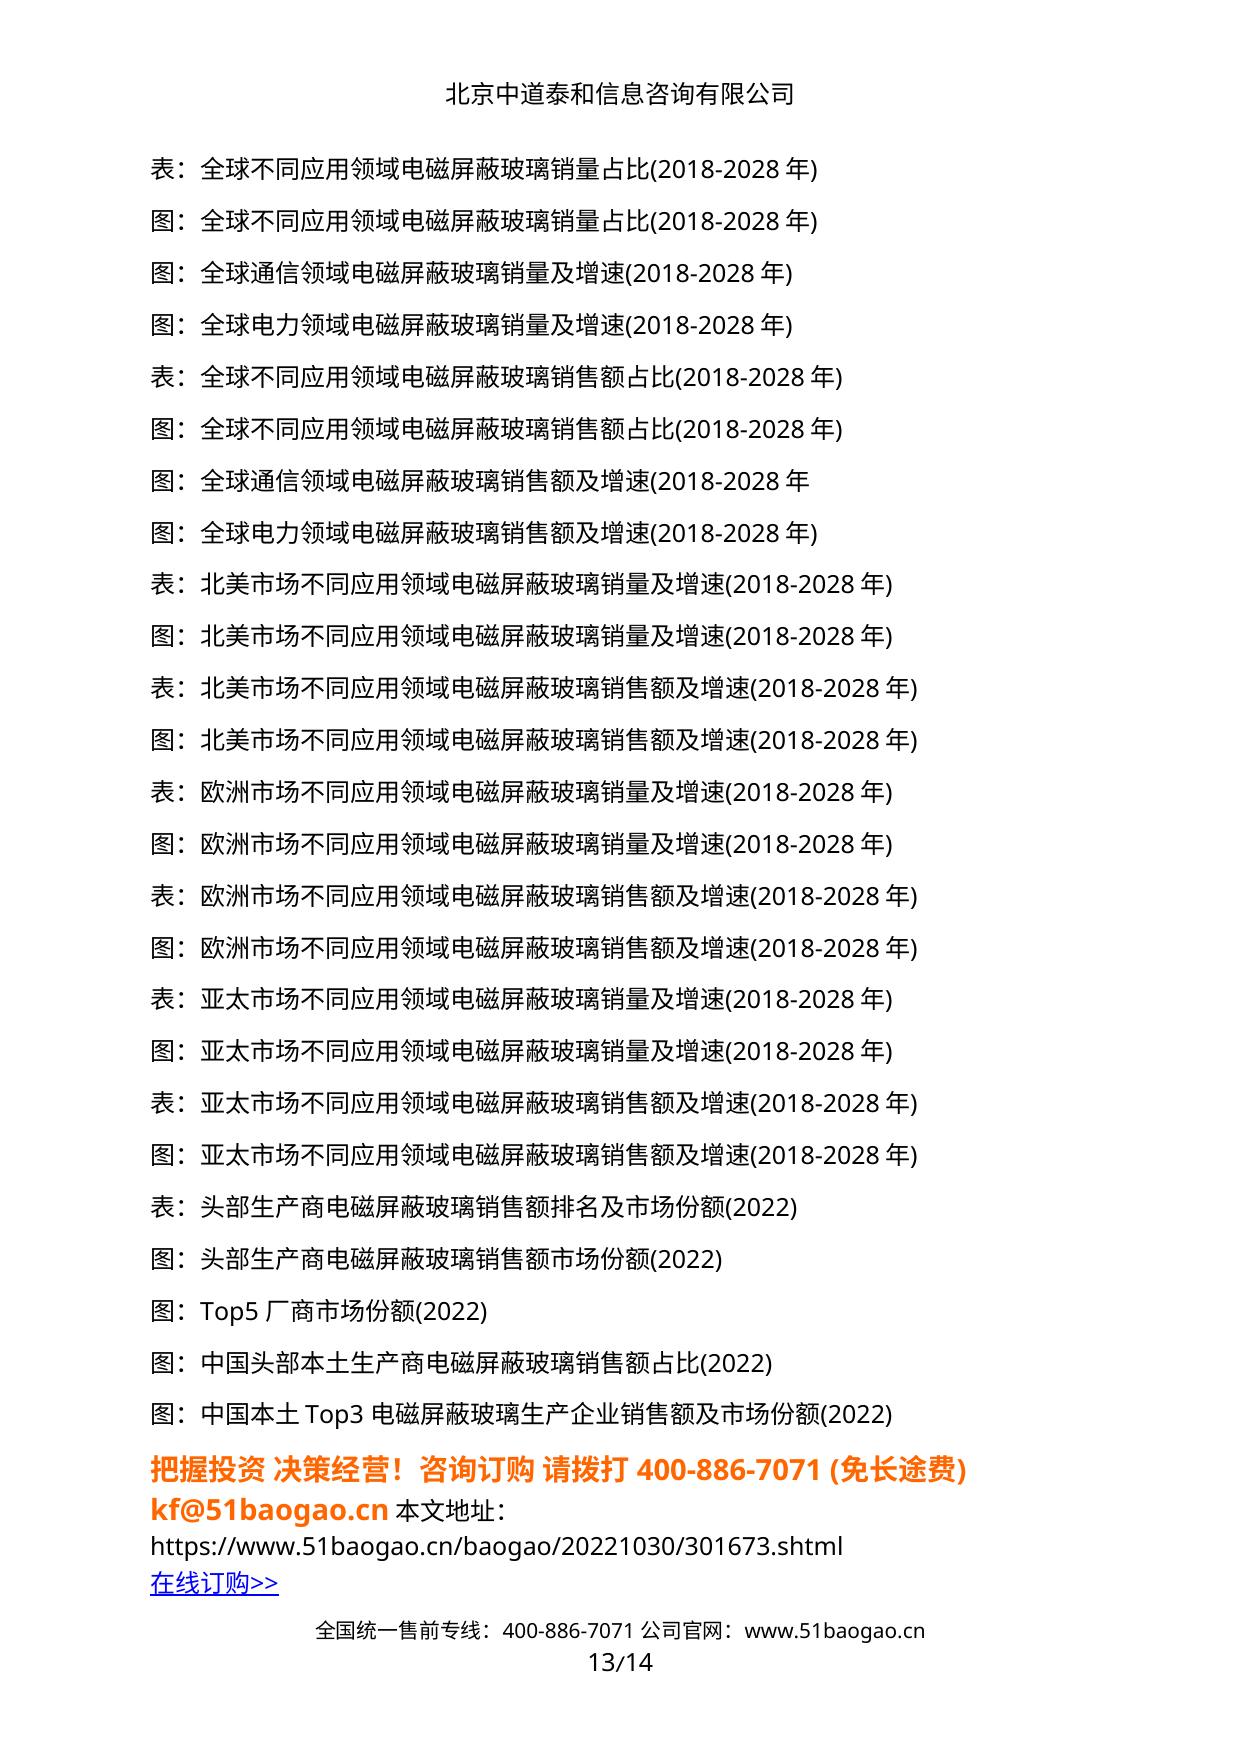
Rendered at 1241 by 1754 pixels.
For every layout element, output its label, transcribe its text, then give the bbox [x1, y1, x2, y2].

text 图：北美市场不同应用领域电磁屏蔽玻璃销量及增速(2018-2028年) [150, 617, 1090, 653]
text 在线订购>> [150, 1563, 1090, 1599]
text 图：全球不同应用领域电磁屏蔽玻璃销售额占比(2018-2028年) [150, 409, 1090, 446]
text 表：全球不同应用领域电磁屏蔽玻璃销售额占比(2018-2028年) [150, 357, 1090, 394]
text 图：亚太市场不同应用领域电磁屏蔽玻璃销售额及增速(2018-2028年) [150, 1136, 1090, 1172]
text 表：头部生产商电磁屏蔽玻璃销售额排名及市场份额(2022) [150, 1187, 1090, 1224]
text 图：全球电力领域电磁屏蔽玻璃销量及增速(2018-2028年) [150, 306, 1090, 342]
text 图：亚太市场不同应用领域电磁屏蔽玻璃销量及增速(2018-2028年) [150, 1032, 1090, 1068]
text 图：中国本土Top3 电磁屏蔽玻璃生产企业销售额及市场份额(2022) [150, 1395, 1090, 1431]
text 图：欧洲市场不同应用领域电磁屏蔽玻璃销售额及增速(2018-2028年) [150, 928, 1090, 964]
text 图：中国头部本土生产商电磁屏蔽玻璃销售额占比(2022) [150, 1343, 1090, 1379]
text 图：全球通信领域电磁屏蔽玻璃销售额及增速(2018-2028年 [150, 461, 1090, 497]
text 图：Top5 厂商市场份额(2022) [150, 1291, 1090, 1327]
text 表：欧洲市场不同应用领域电磁屏蔽玻璃销量及增速(2018-2028年) [150, 772, 1090, 809]
text 表：亚太市场不同应用领域电磁屏蔽玻璃销售额及增速(2018-2028年) [150, 1084, 1090, 1120]
text 表：北美市场不同应用领域电磁屏蔽玻璃销售额及增速(2018-2028年) [150, 669, 1090, 705]
text 表：北美市场不同应用领域电磁屏蔽玻璃销量及增速(2018-2028年) [150, 565, 1090, 601]
text 表：全球不同应用领域电磁屏蔽玻璃销量占比(2018-2028年) [150, 150, 1090, 186]
text 图：全球通信领域电磁屏蔽玻璃销量及增速(2018-2028年) [150, 254, 1090, 290]
text 图：欧洲市场不同应用领域电磁屏蔽玻璃销量及增速(2018-2028年) [150, 824, 1090, 861]
text 图：北美市场不同应用领域电磁屏蔽玻璃销售额及增速(2018-2028年) [150, 721, 1090, 757]
text 图：全球电力领域电磁屏蔽玻璃销售额及增速(2018-2028年) [150, 513, 1090, 549]
text 图：头部生产商电磁屏蔽玻璃销售额市场份额(2022) [150, 1239, 1090, 1276]
text 把握投资 决策经营！咨询订购 请拨打 400-886-7071 (免长途费) kf@51baogao.cn本文地址：https://www.51baogao.cn/baogao/20221030/301673.shtml [150, 1447, 1090, 1563]
text 表：欧洲市场不同应用领域电磁屏蔽玻璃销售额及增速(2018-2028年) [150, 876, 1090, 912]
text 表：亚太市场不同应用领域电磁屏蔽玻璃销量及增速(2018-2028年) [150, 980, 1090, 1016]
text 图：全球不同应用领域电磁屏蔽玻璃销量占比(2018-2028年) [150, 202, 1090, 238]
